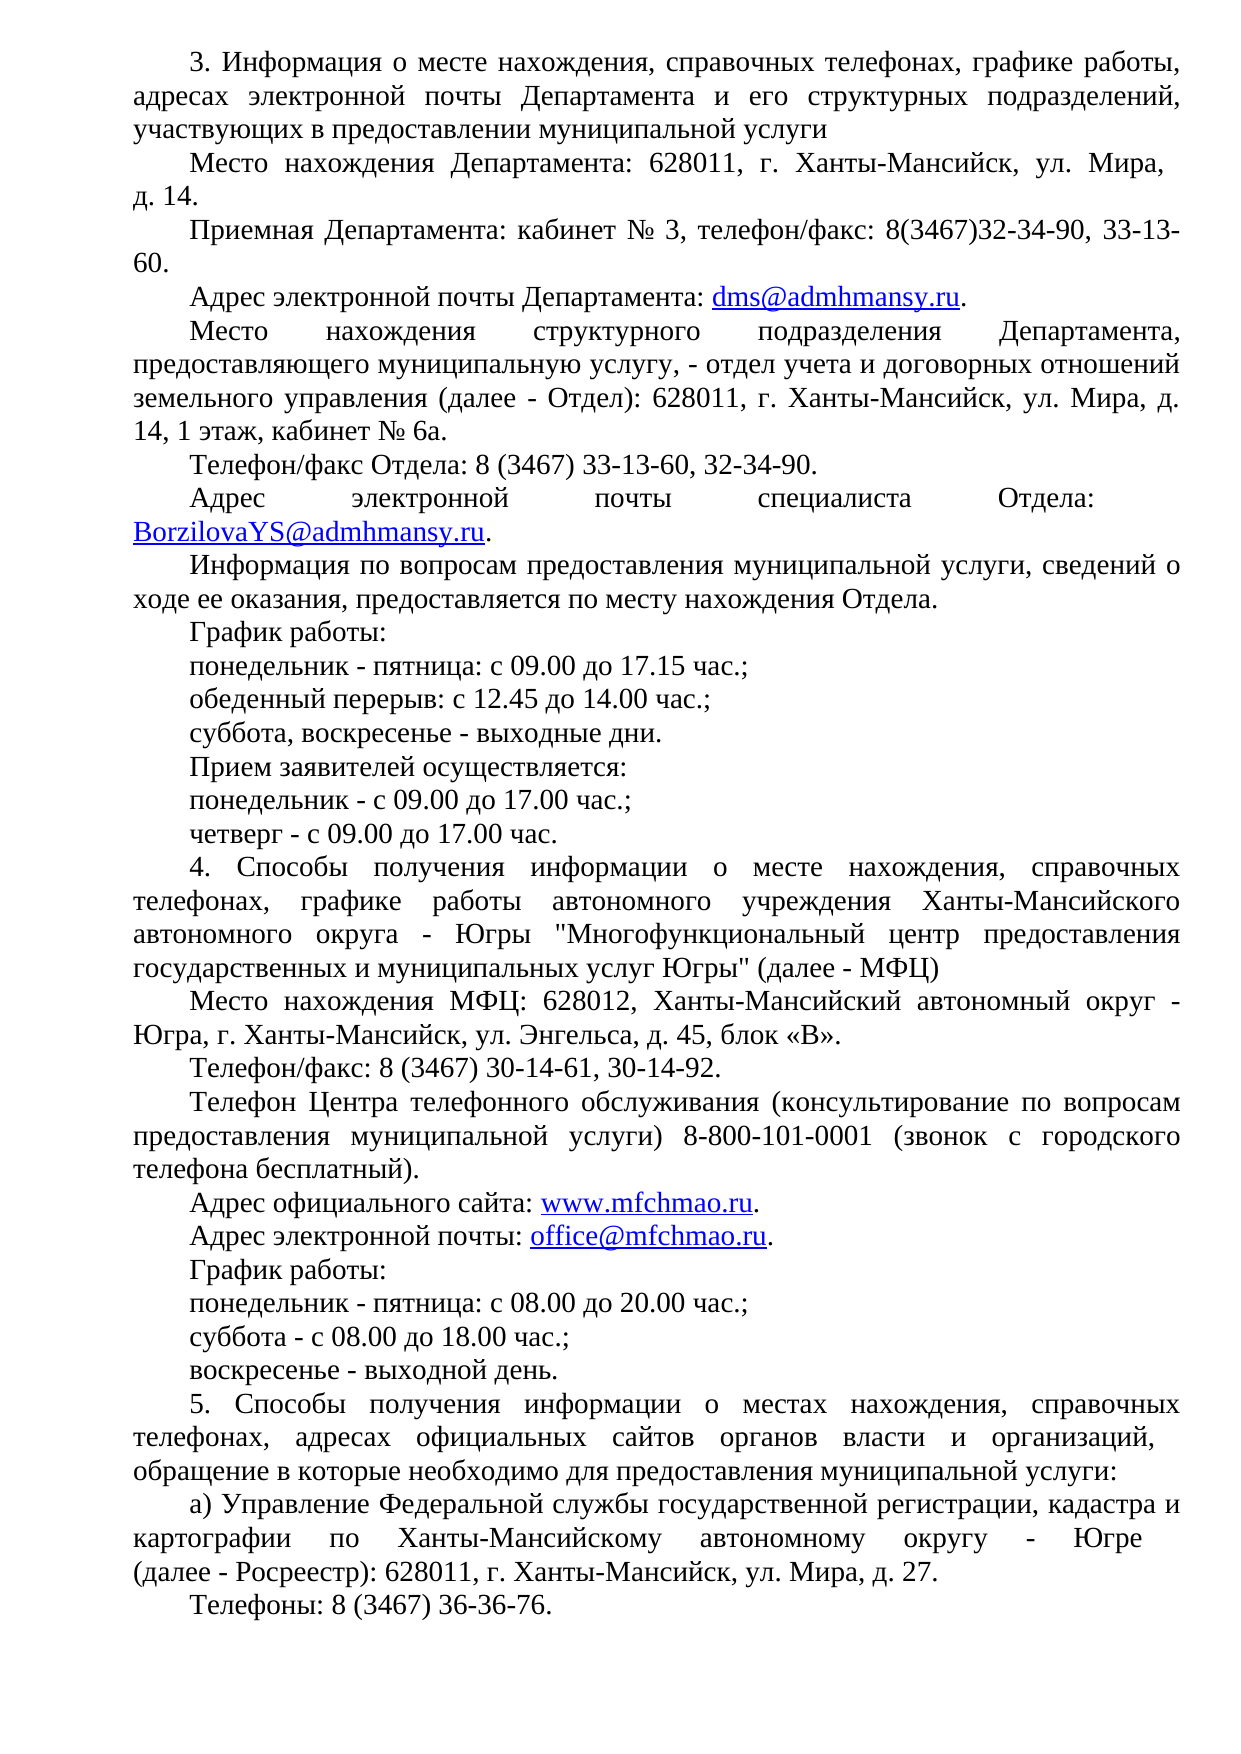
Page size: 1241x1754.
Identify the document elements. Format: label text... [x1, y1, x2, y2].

text суббота - с 08.00 до 18.00 час.; [133, 1319, 1181, 1352]
text Телефон/факс Отдела: 8 (3467) 33-13-60, 32-34-90. [133, 447, 1181, 480]
text Телефоны: 8 (3467) 36-36-76. [133, 1587, 1181, 1621]
text Место нахождения структурного подразделения Департамента, предоставляющего муниципальную услугу, - отдел учета и договорных отношений земельного управления (далее - Отдел): 628011, г. Ханты-Мансийск, ул. Мира, д. 14, 1 этаж, кабинет № 6а. [133, 313, 1181, 447]
text Информация по вопросам предоставления муниципальной услуги, сведений о ходе ее оказания, предоставляется по месту нахождения Отдела. [133, 547, 1181, 614]
text Место нахождения МФЦ: 628012, Ханты-Мансийский автономный округ - Югра, г. Ханты-Мансийск, ул. Энгельса, д. 45, блок «В». [133, 983, 1181, 1051]
text суббота, воскресенье - выходные дни. [133, 715, 1181, 749]
text Телефон Центра телефонного обслуживания (консультирование по вопросам предоставления муниципальной услуги) 8-800-101-0001 (звонок с городского телефона бесплатный). [133, 1084, 1181, 1185]
text Адрес электронной почты специалиста Отдела: BorzilovaYS@admhmansy.ru. [133, 480, 1181, 547]
text 5. Способы получения информации о местах нахождения, справочных телефонах, адресах официальных сайтов органов власти и организаций, обращение в которые необходимо для предоставления муниципальной услуги: [133, 1386, 1181, 1487]
text Адрес электронной почты Департамента: dms@admhmansy.ru. [133, 279, 1181, 313]
text понедельник - с 09.00 до 17.00 час.; [133, 782, 1181, 816]
text а) Управление Федеральной службы государственной регистрации, кадастра и картографии по Ханты-Мансийскому автономному округу - Югре (далее - Росреестр): 628011, г. Ханты-Мансийск, ул. Мира, д. 27. [133, 1487, 1181, 1587]
text Приемная Департамента: кабинет № 3, телефон/факс: 8(3467)32-34-90, 33-13-60. [133, 212, 1181, 279]
text График работы: [133, 1252, 1181, 1285]
text понедельник - пятница: с 09.00 до 17.15 час.; [133, 648, 1181, 682]
text Адрес электронной почты: office@mfchmao.ru. [133, 1218, 1181, 1252]
text воскресенье - выходной день. [133, 1352, 1181, 1386]
text Прием заявителей осуществляется: [133, 749, 1181, 782]
text понедельник - пятница: с 08.00 до 20.00 час.; [133, 1285, 1181, 1319]
text Телефон/факс: 8 (3467) 30-14-61, 30-14-92. [133, 1051, 1181, 1084]
text Место нахождения Департамента: 628011, г. Ханты-Мансийск, ул. Мира, д. 14. [133, 145, 1181, 212]
text Адрес официального сайта: www.mfchmao.ru. [133, 1185, 1181, 1218]
text График работы: [133, 614, 1181, 648]
text 4. Способы получения информации о месте нахождения, справочных телефонах, графике работы автономного учреждения Ханты-Мансийского автономного округа - Югры "Многофункциональный центр предоставления государственных и муниципальных услуг Югры" (далее - МФЦ) [133, 849, 1181, 983]
text обеденный перерыв: с 12.45 до 14.00 час.; [133, 682, 1181, 715]
text 3. Информация о месте нахождения, справочных телефонах, графике работы, адресах электронной почты Департамента и его структурных подразделений, участвующих в предоставлении муниципальной услуги [133, 44, 1181, 145]
text четверг - с 09.00 до 17.00 час. [133, 816, 1181, 849]
